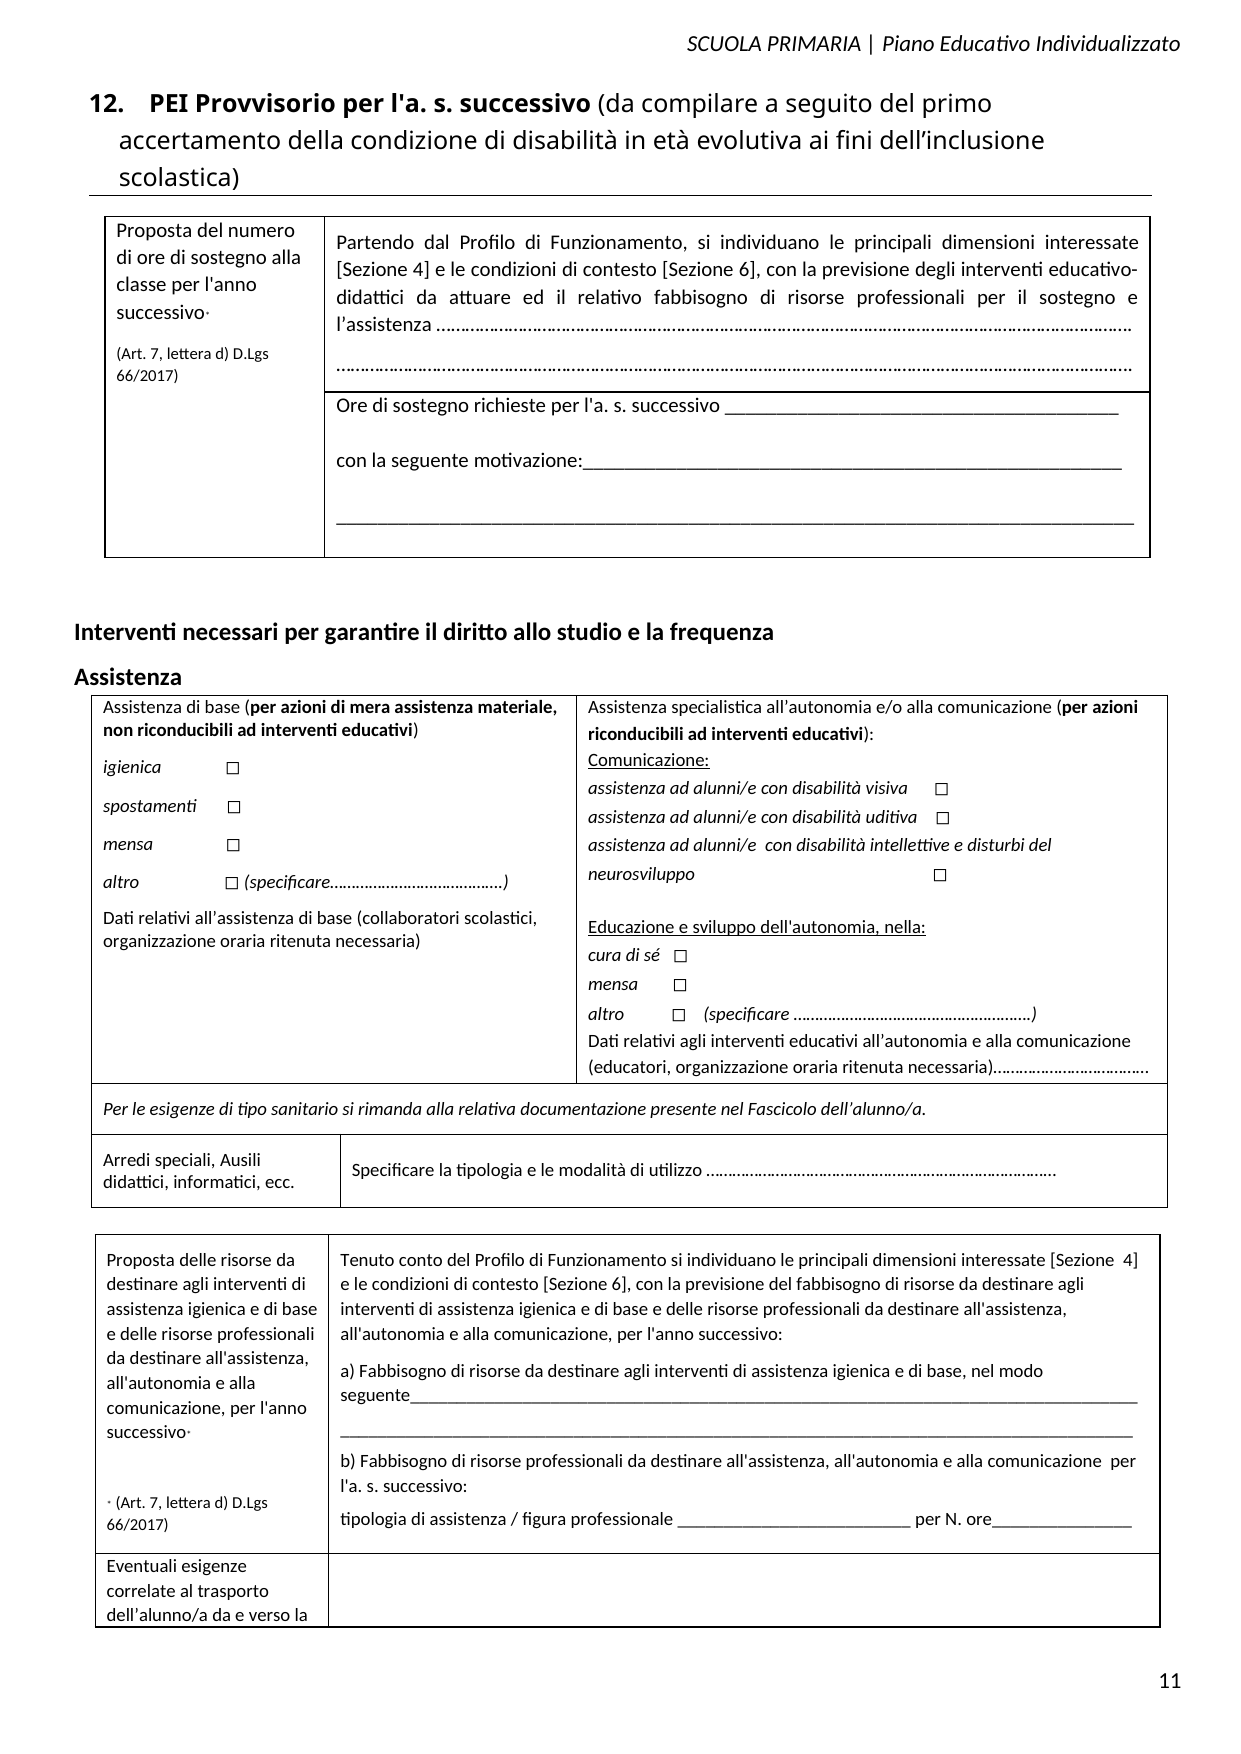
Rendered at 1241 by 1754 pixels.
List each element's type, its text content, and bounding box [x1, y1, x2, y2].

text Assistenza [74, 662, 1181, 692]
table_header Tenuto conto del Profilo di Funzionamento si individuano le principali dimensioni interessate [Sezione 4] e le condizioni di contesto [Sezione 6], con la previsione del fabbisogno di risorse da destinare agli interventi di assistenza igienica e di base e delle risorse professionali da destinare all'assistenza, all'autonomia e alla comunicazione, per l'anno successivo: a) Fabbisogno di risorse da destinare agli interventi di assistenza igienica e di base, nel modo seguente______________________________________________________________________________ _____________________________________________________________________________________ b) Fabbisogno di risorse professionali da destinare all'assistenza, all'autonomia e alla comunicazione per l'a. s. successivo: tipologia di assistenza / figura professionale _________________________ per N. ore_______________ [329, 1235, 1159, 1553]
table_header Partendo dal Profilo di Funzionamento, si individuano le principali dimensioni interessate [Sezione 4] e le condizioni di contesto [Sezione 6], con la previsione degli interventi educativo-didattici da attuare ed il relativo fabbisogno di risorse professionali per il sostegno e l’assistenza ………………………………………………………………………………………………………………………………. …………………………………………………………………………………………………………………………………………………. [325, 217, 1149, 391]
table_header Assistenza di base (per azioni di mera assistenza materiale, non riconducibili ad interventi educativi) igienica ◻ spostamenti ◻ mensa ◻ altro ◻ (specificare………………………………….) Dati relativi all’assistenza di base (collaboratori scolastici, organizzazione oraria ritenuta necessaria) [92, 696, 576, 1082]
table_cell [329, 1554, 1159, 1626]
table_cell Per le esigenze di tipo sanitario si rimanda alla relativa documentazione presente nel Fascicolo dell’alunno/a. [92, 1084, 1167, 1133]
table_cell Ore di sostegno richieste per l'a. s. successivo ______________________________________ con la seguente motivazione:____________________________________________________ _____________________________________________________________________________ [325, 393, 1149, 557]
table_header Proposta del numero di ore di sostegno alla classe per l'anno successivo* (Art. 7, lettera d) D.Lgs 66/2017) [106, 217, 324, 557]
text Interventi necessari per garantire il diritto allo studio e la frequenza [74, 616, 1181, 647]
table_header Proposta delle risorse da destinare agli interventi di assistenza igienica e di base e delle risorse professionali da destinare all'assistenza, all'autonomia e alla comunicazione, per l'anno successivo* * (Art. 7, lettera d) D.Lgs 66/2017) [96, 1235, 328, 1553]
table_header Assistenza specialistica all’autonomia e/o alla comunicazione (per azioni riconducibili ad interventi educativi): Comunicazione: assistenza ad alunni/e con disabilità visiva ◻ assistenza ad alunni/e con disabilità uditiva ◻ assistenza ad alunni/e con disabilità intellettive e disturbi del neurosviluppo ◻ Educazione e sviluppo dell'autonomia, nella: cura di sé ◻ mensa ◻ altro ◻ (specificare ……………………………………………….) Dati relativi agli interventi educativi all’autonomia e alla comunicazione (educatori, organizzazione oraria ritenuta necessaria)……………………………… [577, 696, 1167, 1082]
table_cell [96, 1554, 328, 1626]
table_cell Arredi speciali, Ausili didattici, informatici, ecc. [92, 1135, 340, 1207]
table_cell Specificare la tipologia e le modalità di utilizzo ……………………………………………………………………… [341, 1135, 1167, 1207]
subtitle PEI Provvisorio per l'a. s. successivo (da compilare a seguito del primo accertamento della condizione di disabilità in età evolutiva ai fini dell’inclusione scolastica) [89, 86, 1152, 195]
